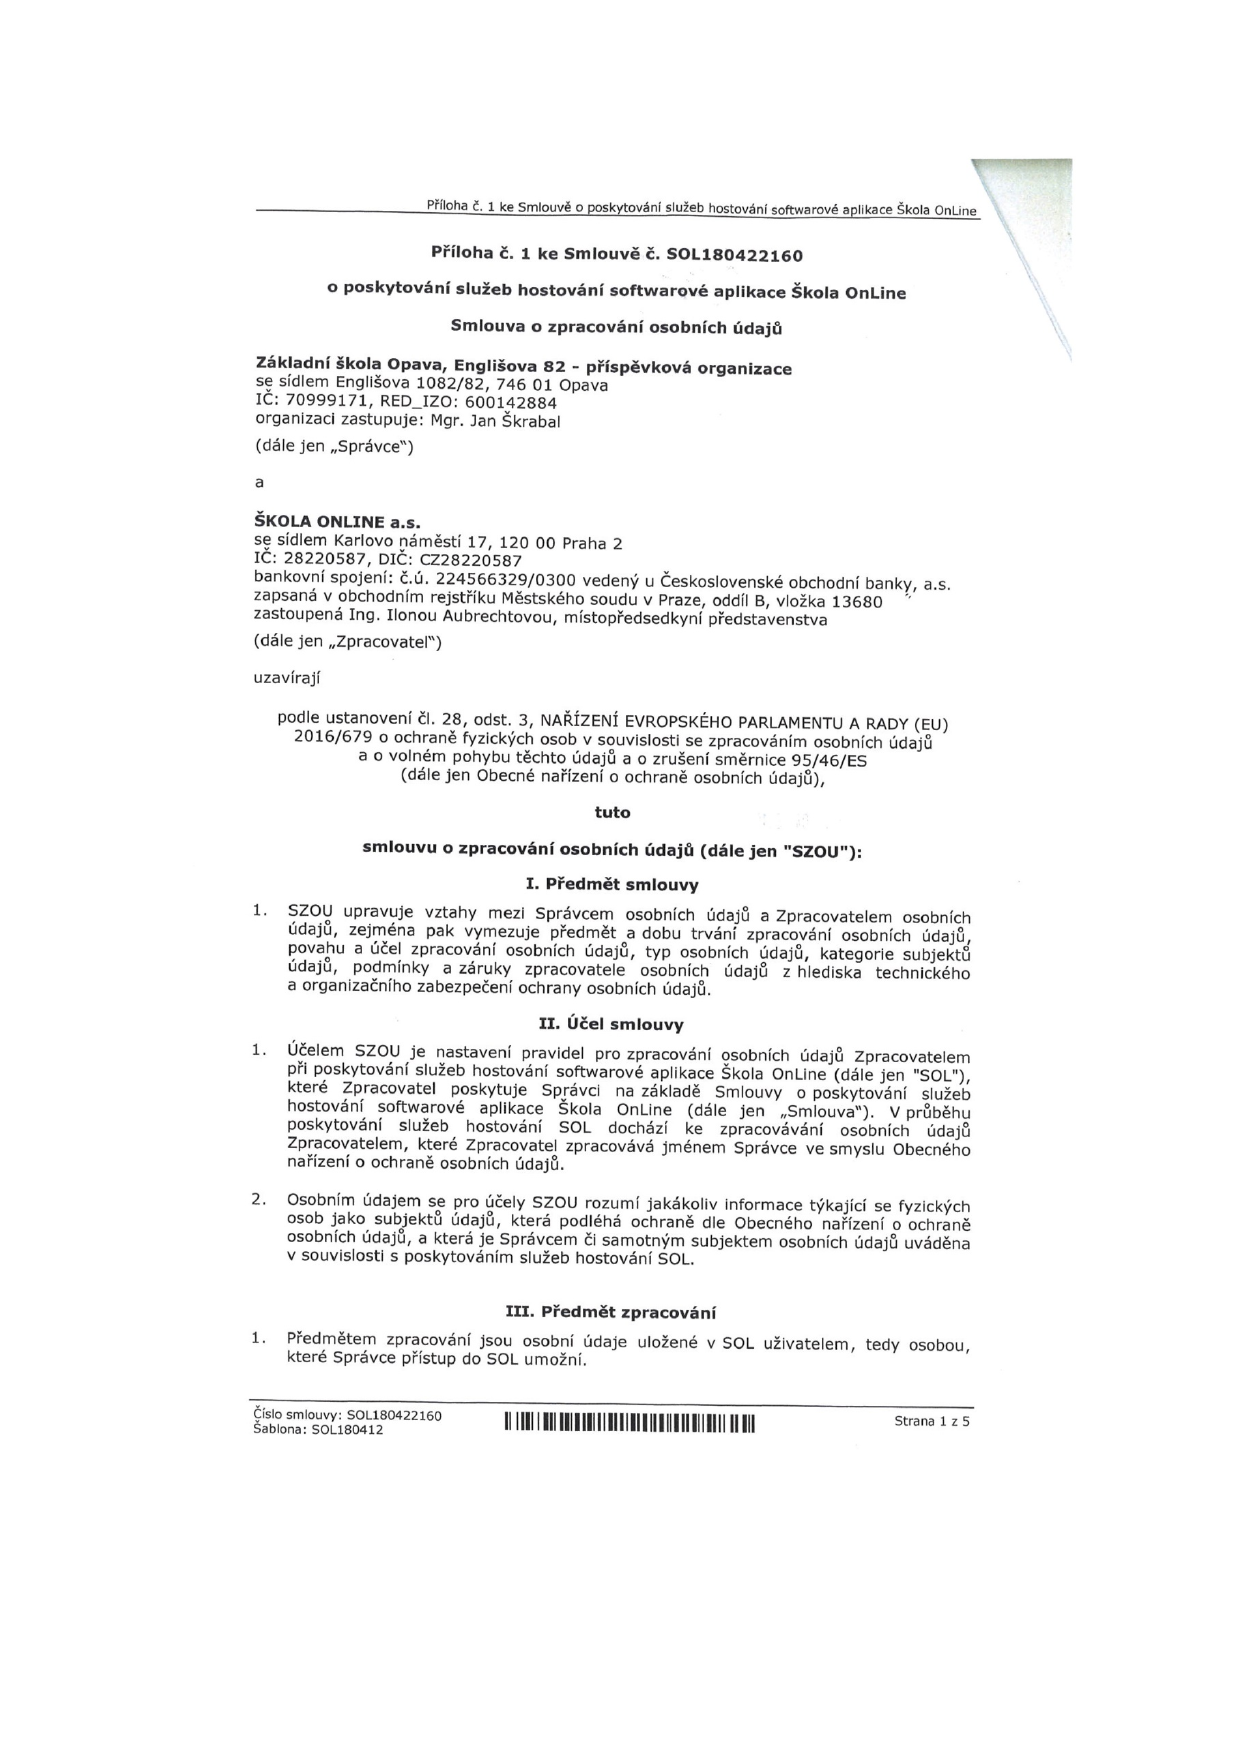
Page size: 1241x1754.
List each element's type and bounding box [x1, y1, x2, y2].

picture [147, 147, 1093, 1484]
